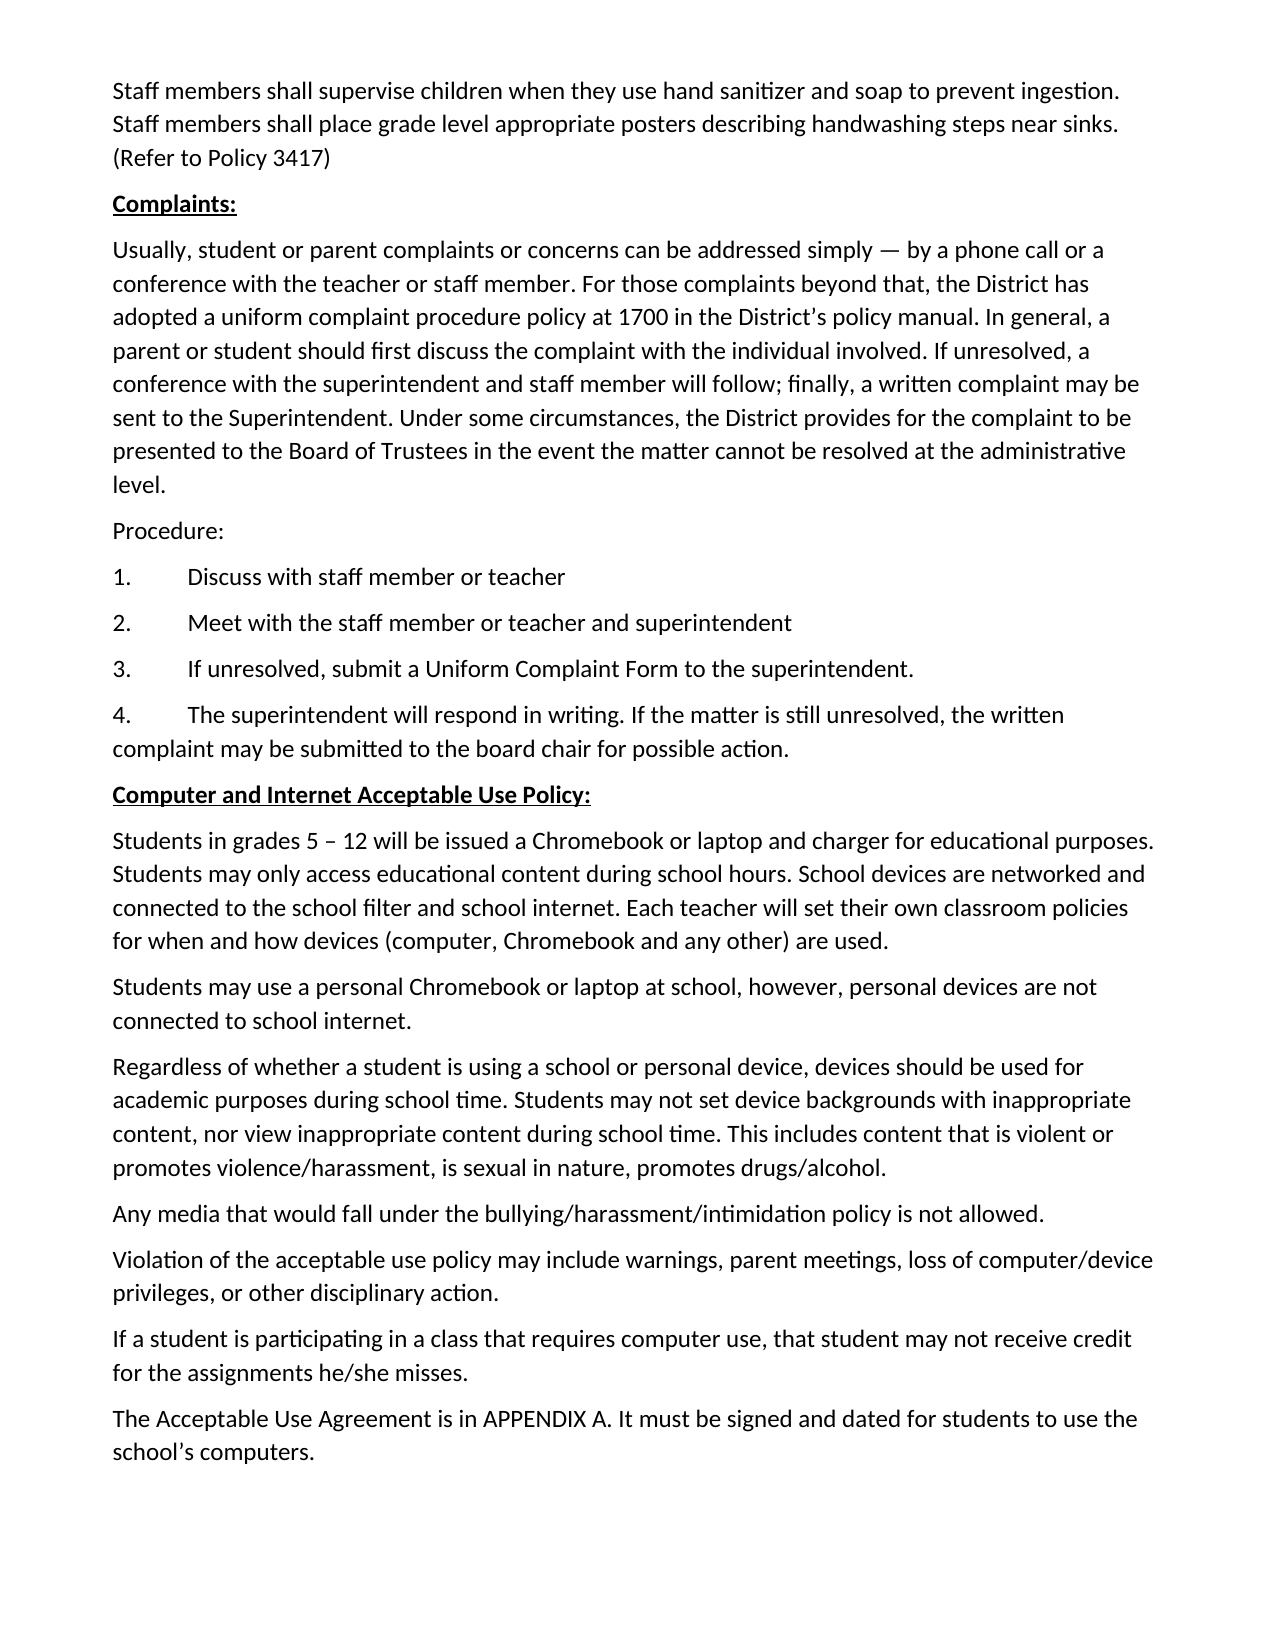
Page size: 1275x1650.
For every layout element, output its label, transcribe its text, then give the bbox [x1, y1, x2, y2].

text Any media that would fall under the bullying/harassment/intimidation policy is not allowed. [112, 1198, 1162, 1228]
text Procedure: [112, 515, 1162, 546]
list If unresolved, submit a Uniform Complaint Form to the superintendent. [112, 653, 1162, 684]
text Complaints: [112, 188, 1162, 219]
text Violation of the acceptable use policy may include warnings, parent meetings, loss of computer/device privileges, or other disciplinary action. [112, 1244, 1162, 1308]
text Students in grades 5 – 12 will be issued a Chromebook or laptop and charger for educational purposes. Students may only access educational content during school hours. School devices are networked and connected to the school filter and school internet. Each teacher will set their own classroom policies for when and how devices (computer, Chromebook and any other) are used. [112, 825, 1162, 956]
text Staff members shall supervise children when they use hand sanitizer and soap to prevent ingestion. Staff members shall place grade level appropriate posters describing handwashing steps near sinks. (Refer to Policy 3417) [112, 75, 1162, 173]
text Students may use a personal Chromebook or laptop at school, however, personal devices are not connected to school internet. [112, 971, 1162, 1036]
list The superintendent will respond in writing. If the matter is still unresolved, the written complaint may be submitted to the board chair for possible action. [112, 699, 1162, 763]
list Discuss with staff member or teacher [112, 561, 1162, 592]
text The Acceptable Use Agreement is in APPENDIX A. It must be signed and dated for students to use the school’s computers. [112, 1403, 1162, 1467]
text Regardless of whether a student is using a school or personal device, devices should be used for academic purposes during school time. Students may not set device backgrounds with inappropriate content, nor view inappropriate content during school time. This includes content that is violent or promotes violence/harassment, is sexual in nature, promotes drugs/alcohol. [112, 1051, 1162, 1182]
list Meet with the staff member or teacher and superintendent [112, 607, 1162, 638]
text Usually, student or parent complaints or concerns can be addressed simply — by a phone call or a conference with the teacher or staff member. For those complaints beyond that, the District has adopted a uniform complaint procedure policy at 1700 in the District’s policy manual. In general, a parent or student should first discuss the complaint with the individual involved. If unresolved, a conference with the superintendent and staff member will follow; finally, a written complaint may be sent to the Superintendent. Under some circumstances, the District provides for the complaint to be presented to the Board of Trustees in the event the matter cannot be resolved at the administrative level. [112, 234, 1162, 499]
text Computer and Internet Acceptable Use Policy: [112, 779, 1162, 809]
text If a student is participating in a class that requires computer use, that student may not receive credit for the assignments he/she misses. [112, 1323, 1162, 1387]
